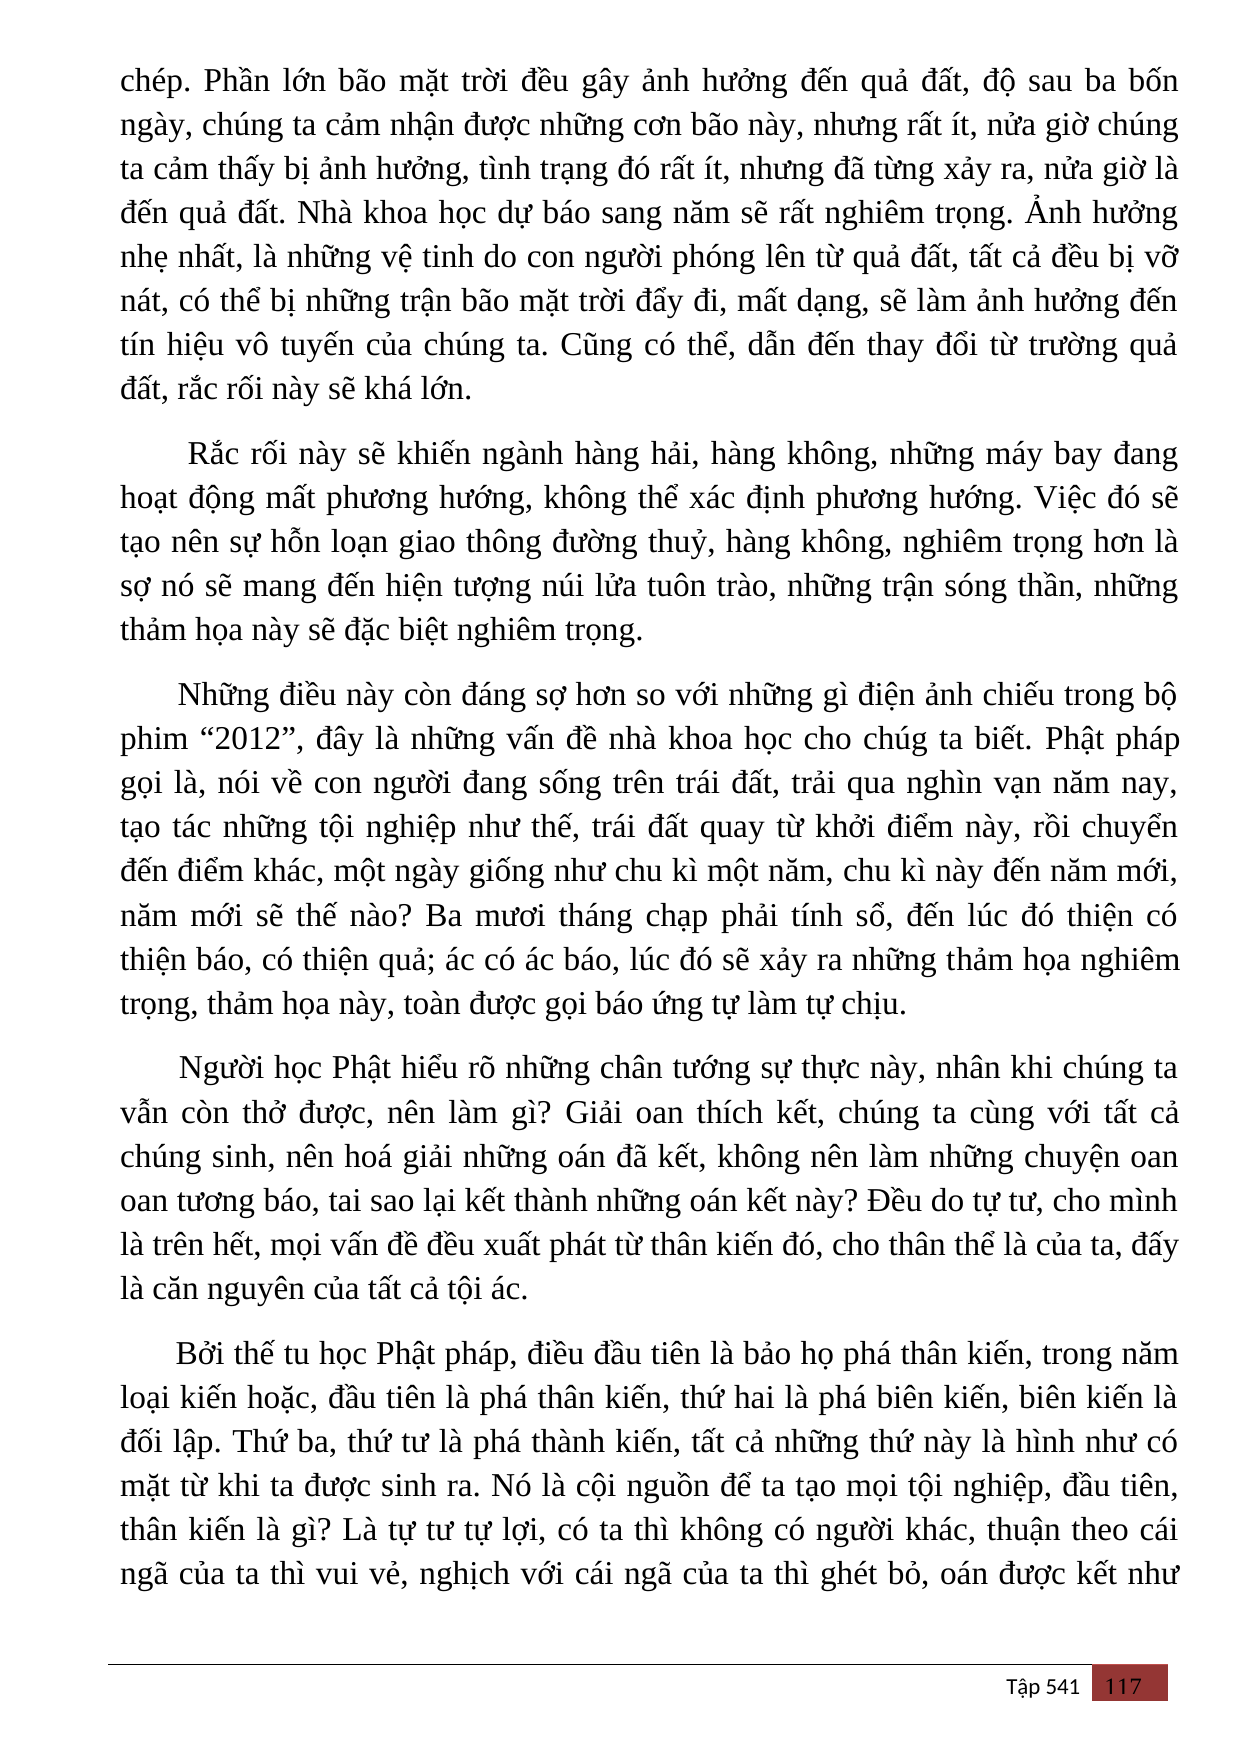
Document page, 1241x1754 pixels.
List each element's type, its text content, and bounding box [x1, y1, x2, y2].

text Những điều này còn đáng sợ hơn so với những gì điện ảnh chiếu trong bộ phim “2012”, đây là những vấn đề nhà khoa học cho chúg ta biết. Phật pháp gọi là, nói về con người đang sống trên trái đất, trải qua nghìn vạn năm nay, tạo tác những tội nghiệp như thế, trái đất quay từ khởi điểm này, rồi chuyển đến điểm khác, một ngày giống như chu kì một năm, chu kì này đến năm mới, năm mới sẽ thế nào? Ba mươi tháng chạp phải tính sổ, đến lúc đó thiện có thiện báo, có thiện quả; ác có ác báo, lúc đó sẽ xảy ra những thảm họa nghiêm trọng, thảm họa này, toàn được gọi báo ứng tự làm tự chịu. [120, 674, 1180, 1021]
text Người học Phật hiểu rõ những chân tướng sự thực này, nhân khi chúng ta vẫn còn thở được, nên làm gì? Giải oan thích kết, chúng ta cùng với tất cả chúng sinh, nên hoá giải những oán đã kết, không nên làm những chuyện oan oan tương báo, tai sao lại kết thành những oán kết này? Đều do tự tư, cho mình là trên hết, mọi vấn đề đều xuất phát từ thân kiến đó, cho thân thể là của ta, đấy là căn nguyên của tất cả tội ác. [120, 1048, 1180, 1306]
text Rắc rối này sẽ khiến ngành hàng hải, hàng không, những máy bay đang hoạt động mất phương hướng, không thể xác định phương hướng. Việc đó sẽ tạo nên sự hỗn loạn giao thông đường thuỷ, hàng không, nghiêm trọng hơn là sợ nó sẽ mang đến hiện tượng núi lửa tuôn trào, những trận sóng thần, những thảm họa này sẽ đặc biệt nghiêm trọng. [120, 433, 1180, 648]
